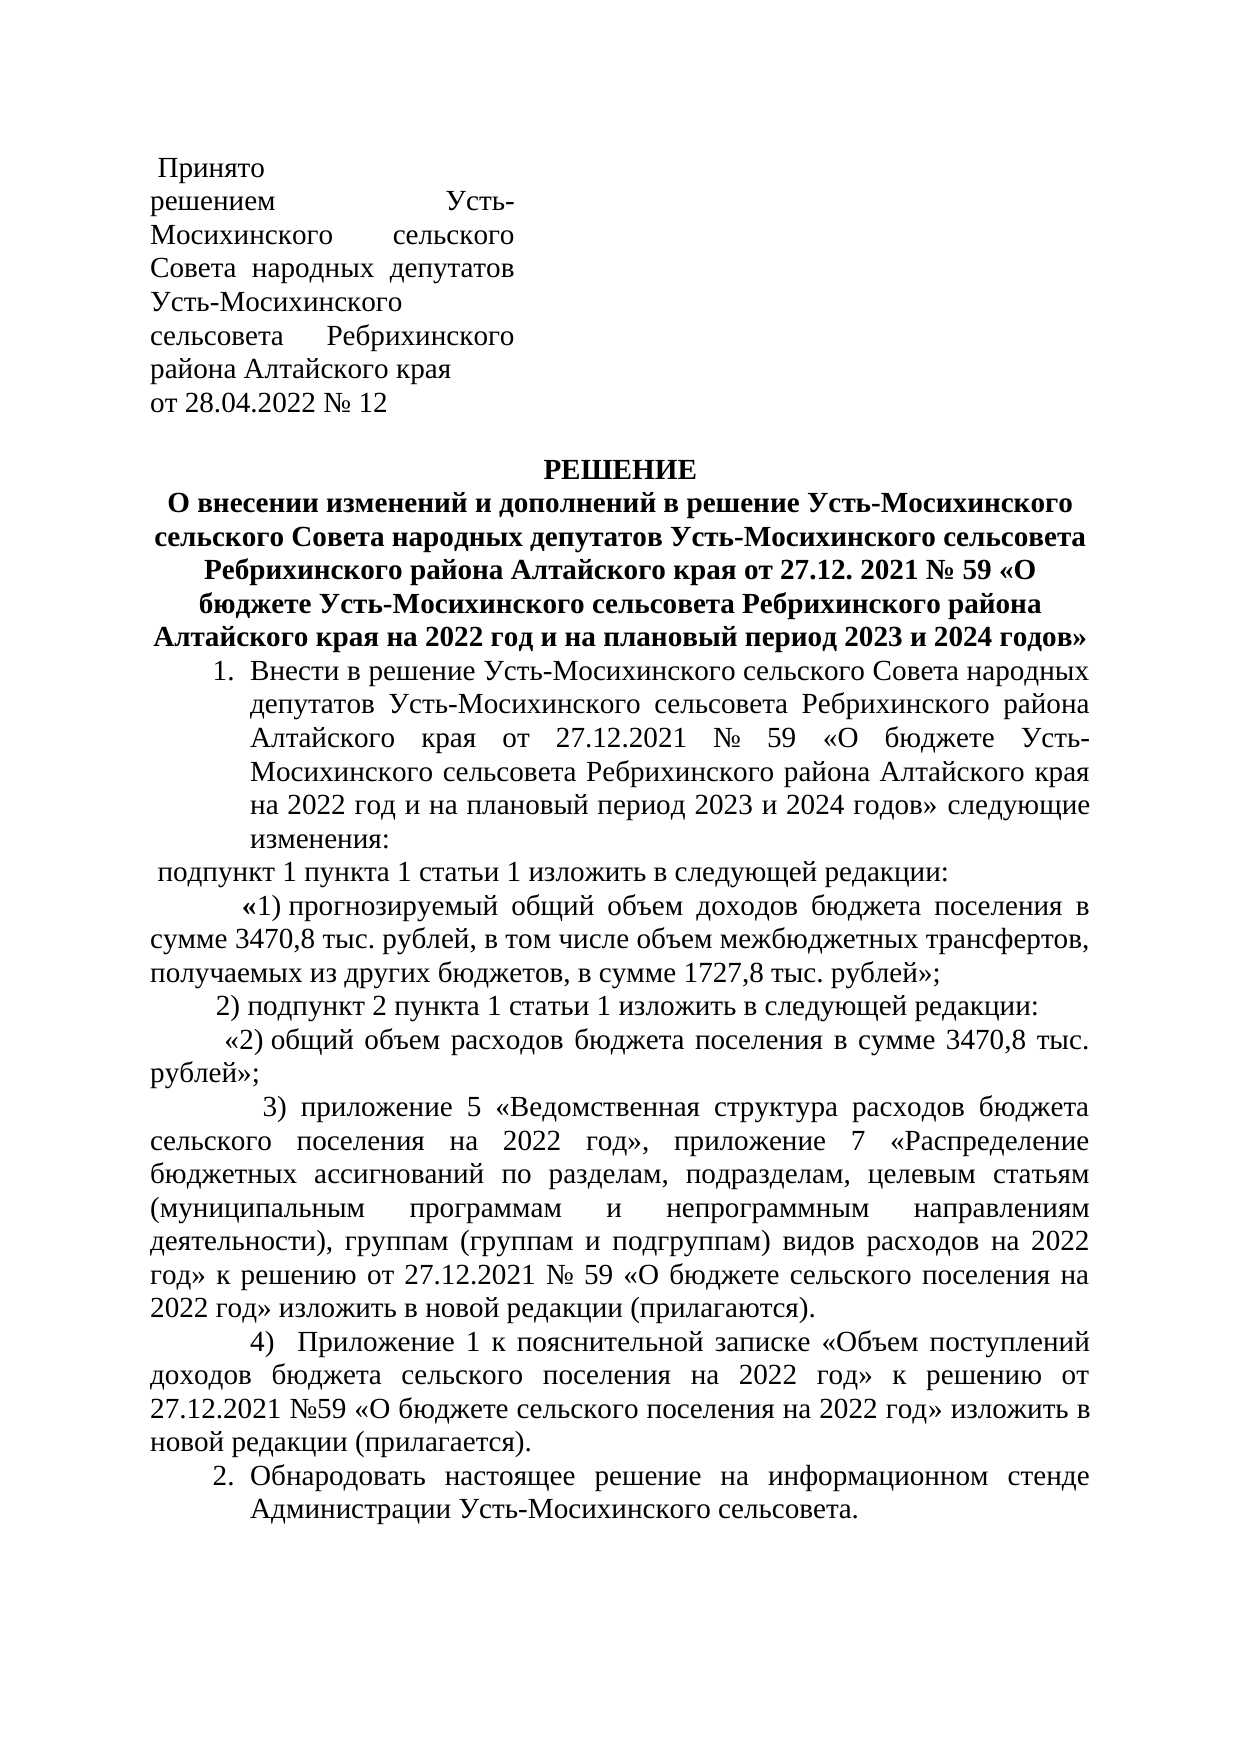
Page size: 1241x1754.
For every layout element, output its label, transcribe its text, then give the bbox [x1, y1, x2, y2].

text 3) приложение 5 «Ведомственная структура расходов бюджета сельского поселения на 2022 год», приложение 7 «Распределение бюджетных ассигнований по разделам, подразделам, целевым статьям (муниципальным программам и непрограммным направлениям деятельности), группам (группам и подгруппам) видов расходов на 2022 год» к решению от 27.12.2021 № 59 «О бюджете сельского поселения на 2022 год» изложить в новой редакции (прилагаются). [150, 1089, 1091, 1324]
text РЕШЕНИЕ [150, 452, 1090, 485]
text «1) прогнозируемый общий объем доходов бюджета поселения в сумме 3470,8 тыс. рублей, в том числе объем межбюджетных трансфертов, получаемых из других бюджетов, в сумме 1727,8 тыс. рублей»; [150, 888, 1090, 988]
text решением Усть-Мосихинского сельского Совета народных депутатов Усть-Мосихинского сельсовета Ребрихинского района Алтайского края [150, 183, 514, 385]
text «2) общий объем расходов бюджета поселения в сумме 3470,8 тыс. рублей»; [150, 1022, 1090, 1089]
text Принято [150, 150, 1090, 183]
text 2) подпункт 2 пункта 1 статьи 1 изложить в следующей редакции: [150, 988, 1090, 1022]
list Внести в решение Усть-Мосихинского сельского Совета народных депутатов Усть-Мосихинского сельсовета Ребрихинского района Алтайского края от 27.12.2021 № 59 «О бюджете Усть-Мосихинского сельсовета Ребрихинского района Алтайского края на 2022 год и на плановый период 2023 и 2024 годов» следующие изменения: [212, 653, 1090, 854]
text от 28.04.2022 № 12 [150, 385, 514, 418]
text 4) Приложение 1 к пояснительной записке «Объем поступлений доходов бюджета сельского поселения на 2022 год» к решению от 27.12.2021 №59 «О бюджете сельского поселения на 2022 год» изложить в новой редакции (прилагается). [150, 1324, 1091, 1458]
text подпункт 1 пункта 1 статьи 1 изложить в следующей редакции: [150, 854, 1090, 888]
text сельского Совета народных депутатов Усть-Мосихинского сельсовета Ребрихинского района Алтайского края от 27.12. 2021 № 59 «О бюджете Усть-Мосихинского сельсовета Ребрихинского района Алтайского края на 2022 год и на плановый период 2023 и 2024 годов» [150, 519, 1090, 653]
text О внесении изменений и дополнений в решение Усть-Мосихинского [150, 485, 1090, 519]
list Обнародовать настоящее решение на информационном стенде Администрации Усть-Мосихинского сельсовета. [212, 1458, 1090, 1525]
